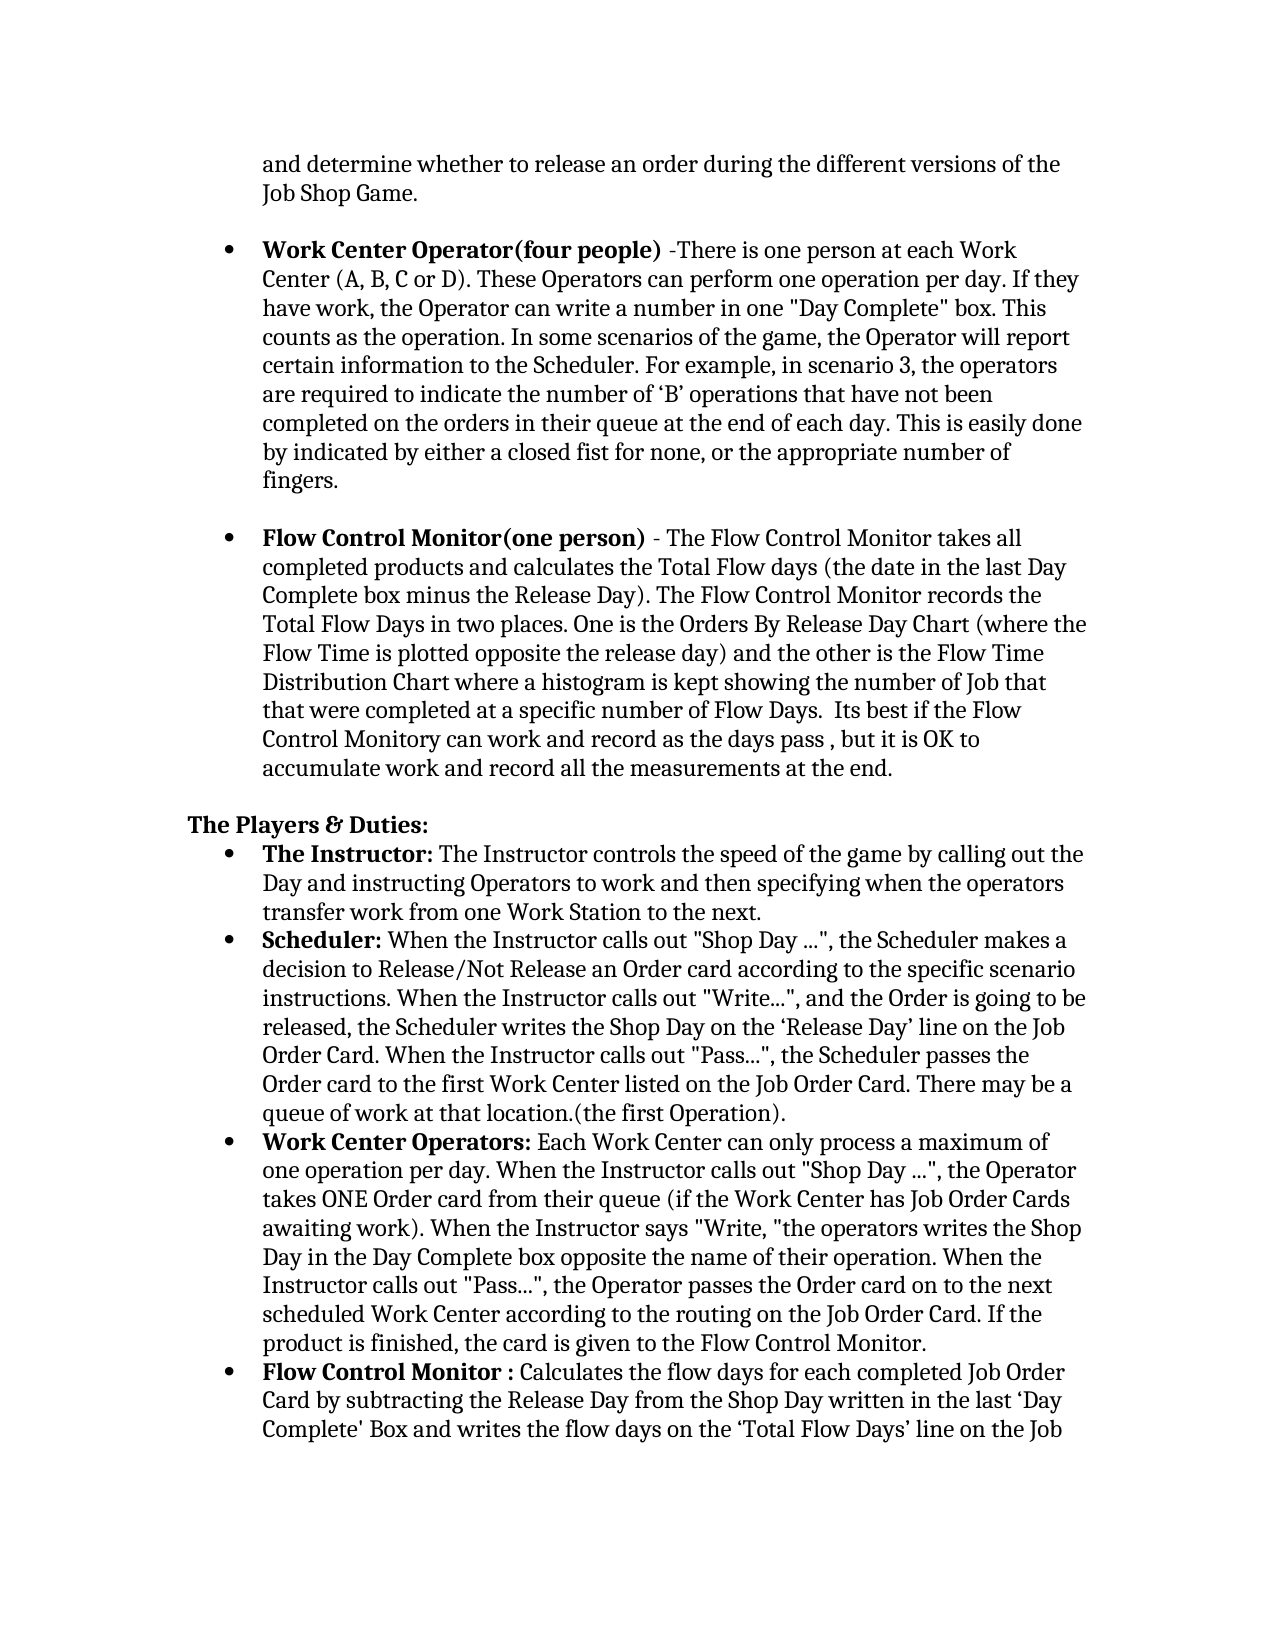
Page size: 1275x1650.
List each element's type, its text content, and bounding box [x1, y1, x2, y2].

list Work Center Operator(four people) -There is one person at each Work Center (A, B, C or D). These Operators can perform one operation per day. If they have work, the Operator can write a number in one "Day Complete" box. This counts as the operation. In some scenarios of the game, the Operator will report certain information to the Scheduler. For example, in scenario 3, the operators are required to indicate the number of ‘B’ operations that have not been completed on the orders in their queue at the end of each day. This is easily done by indicated by either a closed fist for none, or the appropriate number of fingers. [225, 236, 1087, 495]
list Flow Control Monitor(one person) - The Flow Control Monitor takes all completed products and calculates the Total Flow days (the date in the last Day Complete box minus the Release Day). The Flow Control Monitor records the Total Flow Days in two places. One is the Orders By Release Day Chart (where the Flow Time is plotted opposite the release day) and the other is the Flow Time Distribution Chart where a histogram is kept showing the number of Job that that were completed at a specific number of Flow Days. Its best if the Flow Control Monitory can work and record as the days pass , but it is OK to accumulate work and record all the measurements at the end. [225, 524, 1087, 782]
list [225, 150, 1087, 207]
list Scheduler: When the Instructor calls out "Shop Day ...", the Scheduler makes a decision to Release/Not Release an Order card according to the specific scenario instructions. When the Instructor calls out "Write...", and the Order is going to be released, the Scheduler writes the Shop Day on the ‘Release Day’ line on the Job Order Card. When the Instructor calls out "Pass...", the Scheduler passes the Order card to the first Work Center listed on the Job Order Card. There may be a queue of work at that location.(the first Operation). [225, 926, 1087, 1127]
text The Players & Duties: [187, 811, 1087, 840]
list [225, 1357, 1087, 1444]
list The Instructor: The Instructor controls the speed of the game by calling out the Day and instructing Operators to work and then specifying when the operators transfer work from one Work Station to the next. [225, 840, 1087, 926]
list Work Center Operators: Each Work Center can only process a maximum of one operation per day. When the Instructor calls out "Shop Day ...", the Operator takes ONE Order card from their queue (if the Work Center has Job Order Cards awaiting work). When the Instructor says "Write, "the operators writes the Shop Day in the Day Complete box opposite the name of their operation. When the Instructor calls out "Pass...", the Operator passes the Order card on to the next scheduled Work Center according to the routing on the Job Order Card. If the product is finished, the card is given to the Flow Control Monitor. [225, 1127, 1087, 1357]
